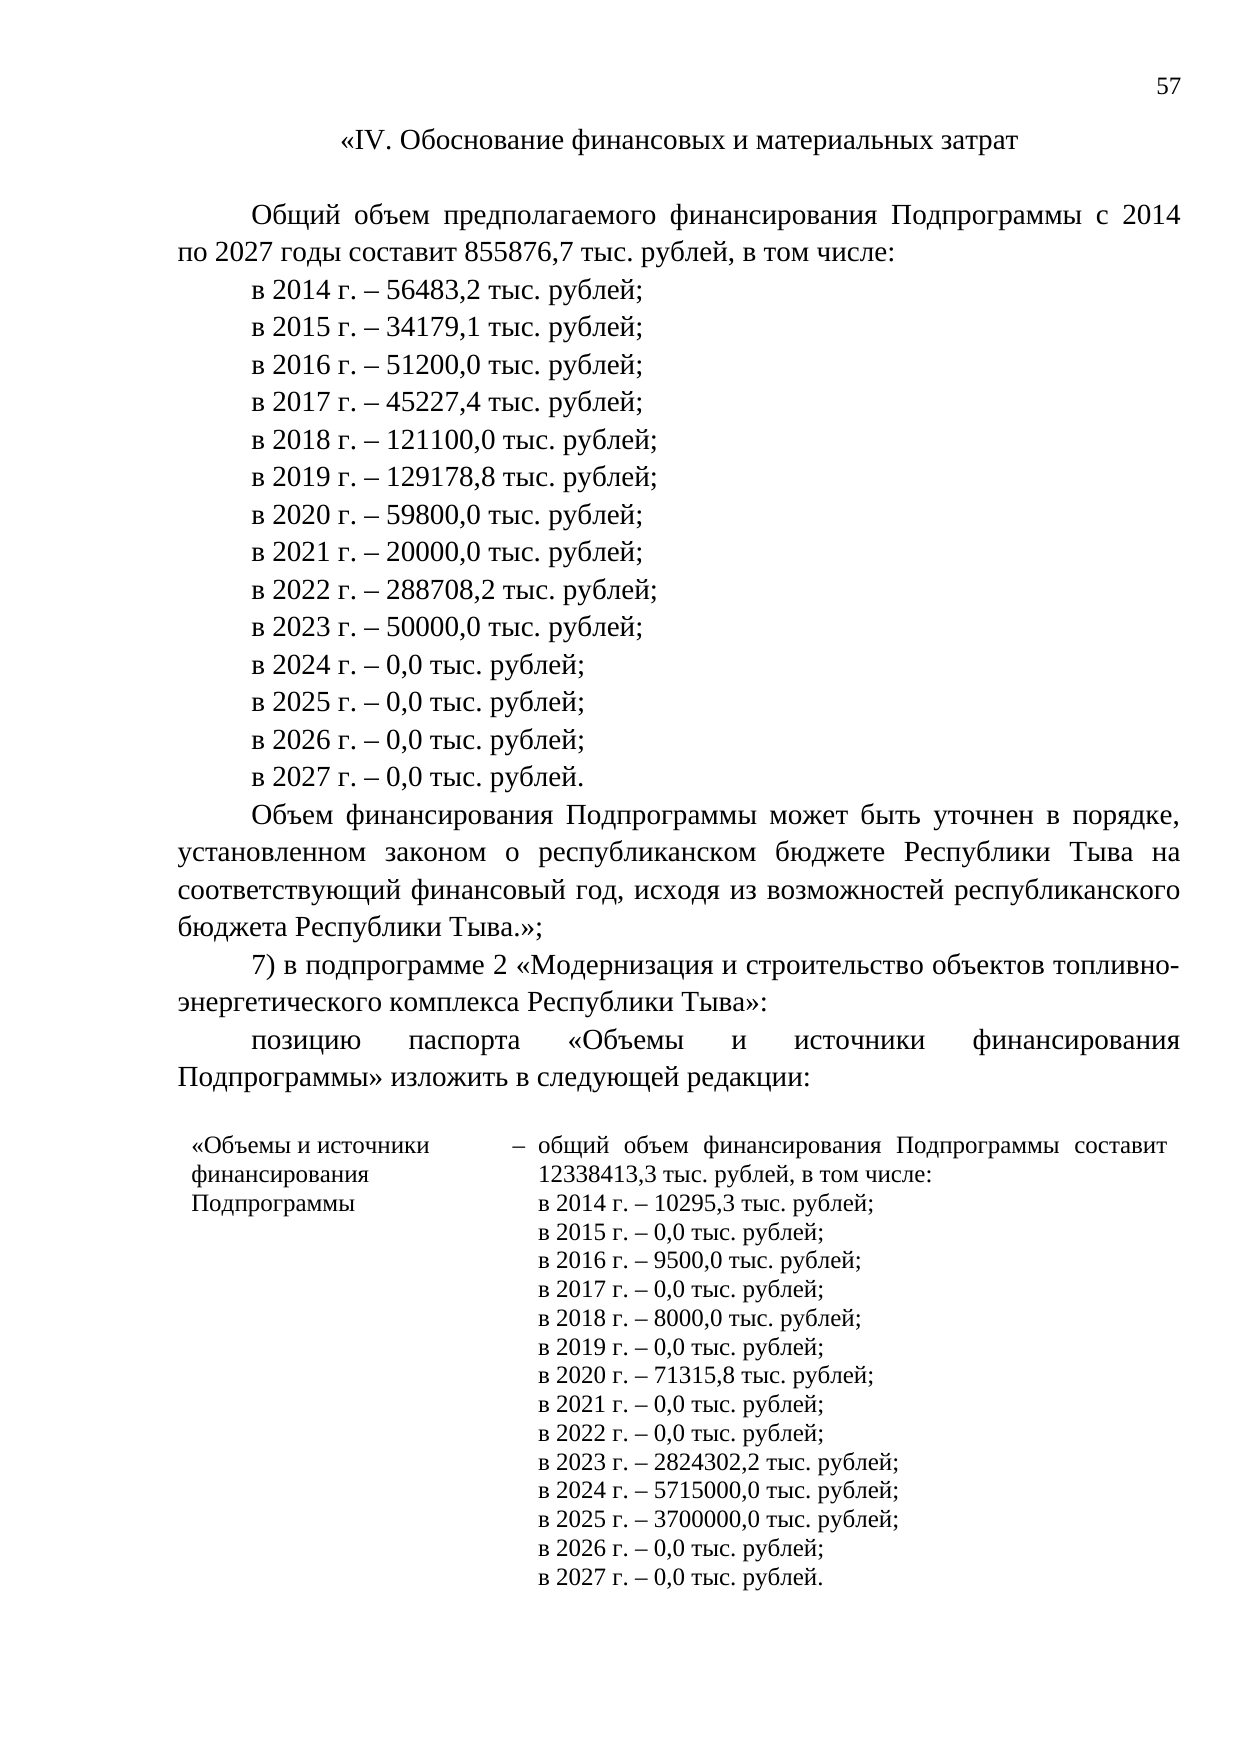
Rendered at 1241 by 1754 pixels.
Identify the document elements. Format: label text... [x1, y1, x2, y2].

text в 2025 г. – 0,0 тыс. рублей; [177, 681, 1181, 718]
text в 2018 г. – 121100,0 тыс. рублей; [177, 418, 1181, 456]
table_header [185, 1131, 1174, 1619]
text в 2021 г. – 20000,0 тыс. рублей; [177, 531, 1181, 568]
text в 2023 г. – 50000,0 тыс. рублей; [177, 606, 1181, 643]
text в 2019 г. – 129178,8 тыс. рублей; [177, 456, 1181, 493]
text в 2026 г. – 0,0 тыс. рублей; [177, 718, 1181, 756]
text в 2022 г. – 288708,2 тыс. рублей; [177, 568, 1181, 606]
text в 2016 г. – 51200,0 тыс. рублей; [177, 343, 1181, 381]
text 7) в подпрограмме 2 «Модернизация и строительство объектов топливно-энергетического комплекса Республики Тыва»: [177, 943, 1181, 1018]
text в 2017 г. – 45227,4 тыс. рублей; [177, 381, 1181, 418]
text в 2027 г. – 0,0 тыс. рублей. [177, 756, 1181, 793]
text в 2024 г. – 0,0 тыс. рублей; [177, 643, 1181, 681]
text в 2015 г. – 34179,1 тыс. рублей; [177, 306, 1181, 343]
text позицию паспорта «Объемы и источники финансирования Подпрограммы» изложить в следующей редакции: [177, 1018, 1181, 1093]
text «IV. Обоснование финансовых и материальных затрат [177, 118, 1181, 156]
text Объем финансирования Подпрограммы может быть уточнен в порядке, установленном законом о республиканском бюджете Республики Тыва на соответствующий финансовый год, исходя из возможностей республиканского бюджета Республики Тыва.»; [177, 793, 1181, 943]
text Общий объем предполагаемого финансирования Подпрограммы с 2014 по 2027 годы составит 855876,7 тыс. рублей, в том числе: [177, 193, 1181, 268]
text в 2014 г. – 56483,2 тыс. рублей; [177, 268, 1181, 306]
text в 2020 г. – 59800,0 тыс. рублей; [177, 493, 1181, 531]
